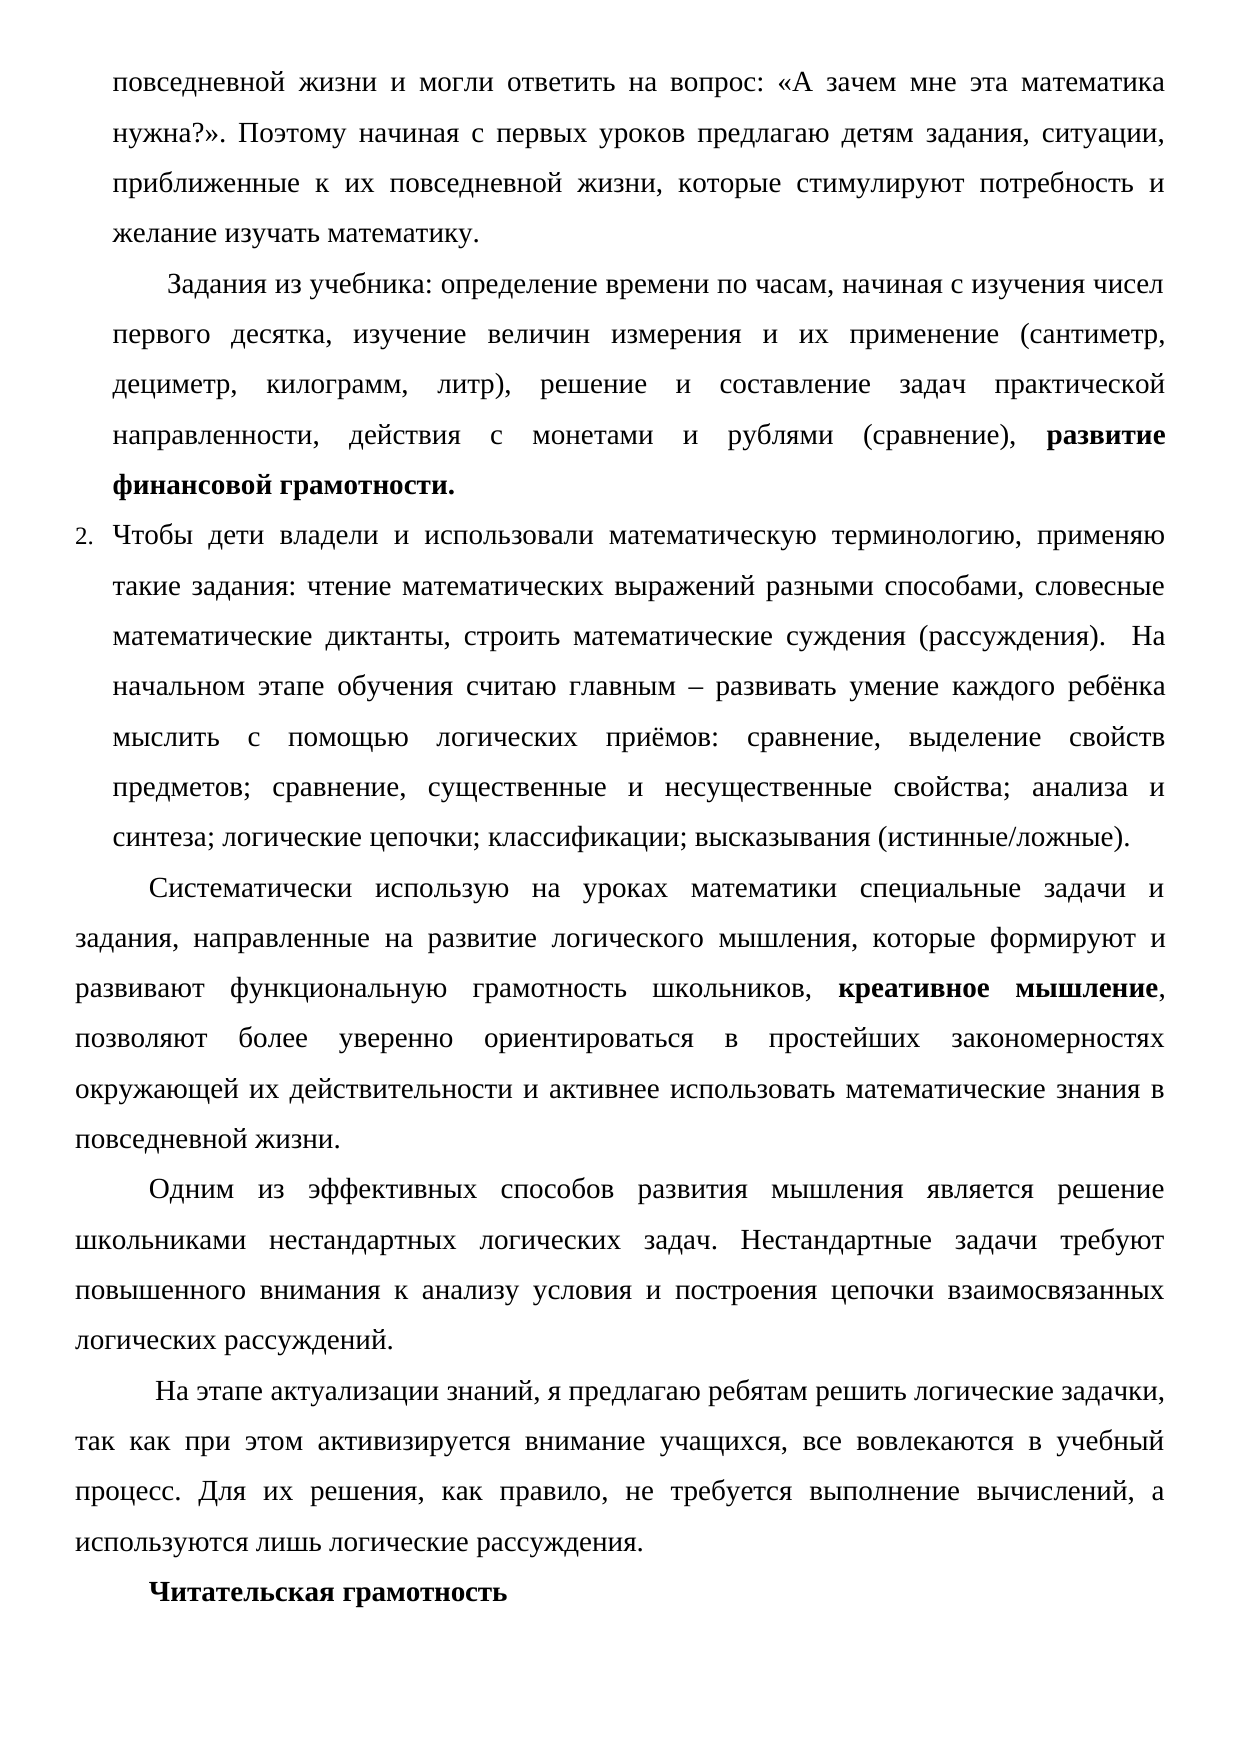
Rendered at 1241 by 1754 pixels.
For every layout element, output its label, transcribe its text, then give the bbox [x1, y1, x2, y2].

text Читательская грамотность [149, 1574, 1178, 1608]
text Одним из эффективных способов развития мышления является решение школьниками нестандартных логических задач. Нестандартные задачи требуют повышенного внимания к анализу условия и построения цепочки взаимосвязанных логических рассуждений. [75, 1172, 1166, 1356]
list Чтобы дети владели и использовали математическую терминологию, применяю такие задания: чтение математических выражений разными способами, словесные математические диктанты, строить математические суждения (рассуждения). На начальном этапе обучения считаю главным – развивать умение каждого ребёнка мыслить с помощью логических приёмов: сравнение, выделение свойств предметов; сравнение, существенные и несущественные свойства; анализа и синтеза; логические цепочки; классификации; высказывания (истинные/ложные). [75, 517, 1166, 853]
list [75, 64, 1166, 249]
text Задания из учебника: определение времени по часам, начиная с изучения чисел первого десятка, изучение величин измерения и их применение (сантиметр, дециметр, килограмм, литр), решение и составление задач практической направленности, действия с монетами и рублями (сравнение), развитие финансовой грамотности. [112, 266, 1166, 501]
text Систематически использую на уроках математики специальные задачи и задания, направленные на развитие логического мышления, которые формируют и развивают функциональную грамотность школьников, креативное мышление, позволяют более уверенно ориентироваться в простейших закономерностях окружающей их действительности и активнее использовать математические знания в повседневной жизни. [75, 870, 1166, 1155]
text На этапе актуализации знаний, я предлагаю ребятам решить логические задачки, так как при этом активизируется внимание учащихся, все вовлекаются в учебный процесс. Для их решения, как правило, не требуется выполнение вычислений, а используются лишь логические рассуждения. [75, 1373, 1166, 1557]
